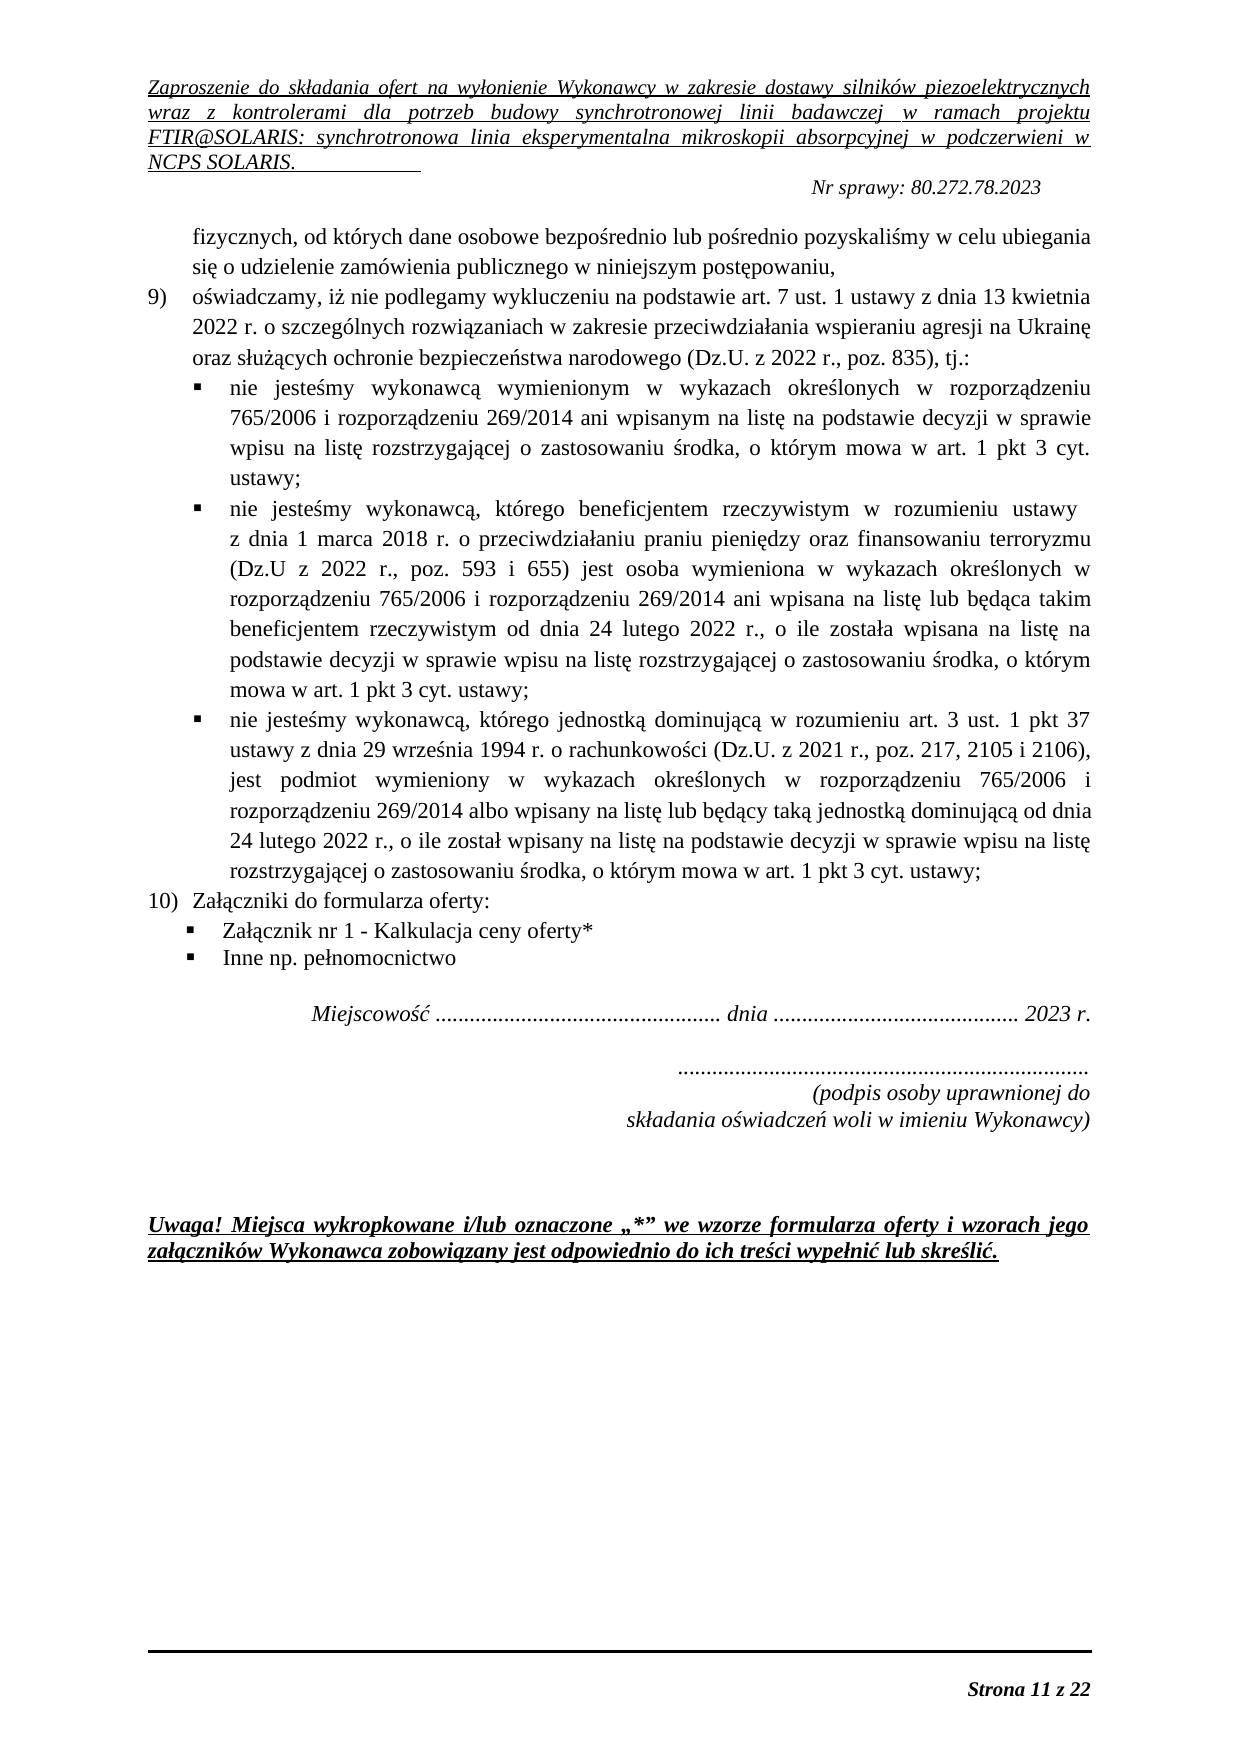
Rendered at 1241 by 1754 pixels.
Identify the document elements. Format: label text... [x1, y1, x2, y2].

list nie jesteśmy wykonawcą, którego jednostką dominującą w rozumieniu art. 3 ust. 1 pkt 37 ustawy z dnia 29 września 1994 r. o rachunkowości (Dz.U. z 2021 r., poz. 217, 2105 i 2106), jest podmiot wymieniony w wykazach określonych w rozporządzeniu 765/2006 i rozporządzeniu 269/2014 albo wpisany na listę lub będący taką jednostką dominującą od dnia 24 lutego 2022 r., o ile został wpisany na listę na podstawie decyzji w sprawie wpisu na listę rozstrzygającej o zastosowaniu środka, o którym mowa w art. 1 pkt 3 cyt. ustawy; [192, 706, 1092, 883]
text Uwaga! Miejsca wykropkowane i/lub oznaczone „*” we wzorze formularza oferty i wzorach jego załączników Wykonawca zobowiązany jest odpowiednio do ich treści wypełnić lub skreślić. [148, 1211, 1092, 1264]
list Załącznik nr 1 - Kalkulacja ceny oferty* [185, 917, 1097, 944]
list nie jesteśmy wykonawcą, którego beneficjentem rzeczywistym w rozumieniu ustawy z dnia 1 marca 2018 r. o przeciwdziałaniu praniu pieniędzy oraz finansowaniu terroryzmu (Dz.U z 2022 r., poz. 593 i 655) jest osoba wymieniona w wykazach określonych w rozporządzeniu 765/2006 i rozporządzeniu 269/2014 ani wpisana na listę lub będąca takim beneficjentem rzeczywistym od dnia 24 lutego 2022 r., o ile została wpisana na listę na podstawie decyzji w sprawie wpisu na listę rozstrzygającej o zastosowaniu środka, o którym mowa w art. 1 pkt 3 cyt. ustawy; [192, 494, 1092, 702]
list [148, 223, 1092, 279]
text ........................................................................ [148, 1053, 1092, 1079]
text (podpis osoby uprawnionej do [590, 1079, 1092, 1106]
list nie jesteśmy wykonawcą wymienionym w wykazach określonych w rozporządzeniu 765/2006 i rozporządzeniu 269/2014 ani wpisanym na listę na podstawie decyzji w sprawie wpisu na listę rozstrzygającej o zastosowaniu środka, o którym mowa w art. 1 pkt 3 cyt. ustawy; [192, 374, 1092, 491]
list oświadczamy, iż nie podlegamy wykluczeniu na podstawie art. 7 ust. 1 ustawy z dnia 13 kwietnia 2022 r. o szczególnych rozwiązaniach w zakresie przeciwdziałania wspieraniu agresji na Ukrainę oraz służących ochronie bezpieczeństwa narodowego (Dz.U. z 2022 r., poz. 835), tj.: [148, 283, 1092, 370]
list Inne np. pełnomocnictwo [185, 944, 1097, 970]
text Miejscowość .................................................. dnia ........................................... 2023 r. [204, 1000, 1092, 1027]
list Załączniki do formularza oferty: [148, 887, 1092, 914]
text składania oświadczeń woli w imieniu Wykonawcy) [516, 1106, 1092, 1132]
